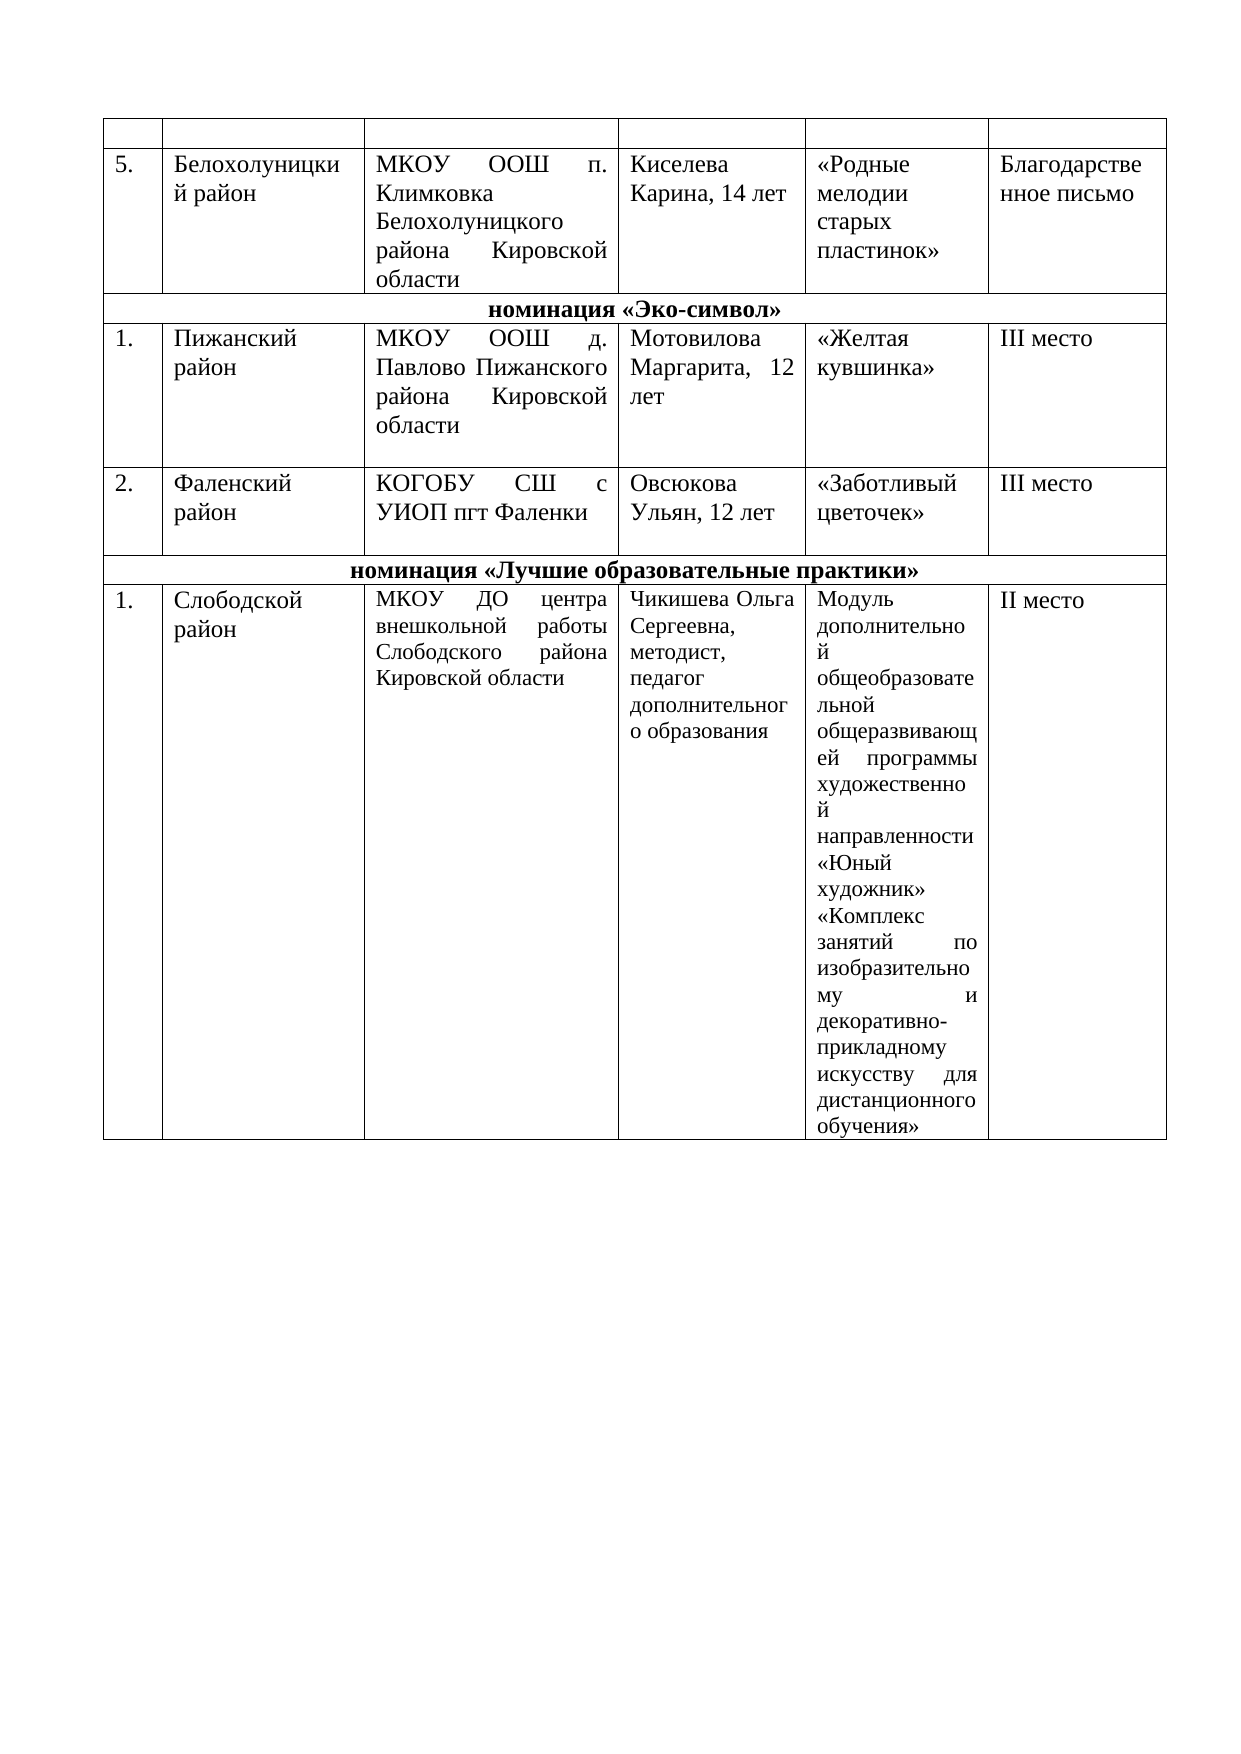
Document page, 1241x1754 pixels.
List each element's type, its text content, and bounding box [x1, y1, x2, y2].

table_cell 4. [104, 119, 162, 148]
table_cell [365, 119, 618, 148]
table_cell Киселева Карина, 14 лет [619, 149, 805, 293]
table_cell Слободской район [163, 585, 364, 1139]
table_cell МКОУ ООШ д. Павлово Пижанского района Кировской области [365, 324, 618, 467]
table_cell МКОУ ДО центра внешкольной работы Слободского района Кировской области [365, 585, 618, 1139]
table_cell 1. [104, 585, 162, 1139]
table_cell номинация «Эко-символ» [104, 294, 1166, 322]
table_cell номинация «Лучшие образовательные практики» [104, 556, 1166, 584]
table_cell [989, 119, 1166, 148]
table_cell «Желтая кувшинка» [806, 324, 988, 467]
table_cell Благодарственное письмо [989, 149, 1166, 293]
table_cell «Заботливый цветочек» [806, 468, 988, 554]
table_cell Белохолуницкий район [163, 149, 364, 293]
table_cell Модуль дополнительной общеобразовательной общеразвивающей программы художественной направленности «Юный художник» «Комплекс занятий по изобразительному и декоративно-прикладному искусству для дистанционного обучения» [806, 585, 988, 1139]
table_cell III место [989, 468, 1166, 554]
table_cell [163, 119, 364, 148]
table_cell III место [989, 324, 1166, 467]
table_cell Чикишева Ольга Сергеевна, методист, педагог дополнительного образования [619, 585, 805, 1139]
table_cell II место [989, 585, 1166, 1139]
table_cell 5. [104, 149, 162, 293]
table_cell Мотовилова Маргарита, 12 лет [619, 324, 805, 467]
table_cell Фаленский район [163, 468, 364, 554]
table_cell «Родные мелодии старых пластинок» [806, 149, 988, 293]
table_cell МКОУ ООШ п. Климковка Белохолуницкого района Кировской области [365, 149, 618, 293]
table_cell Овсюкова Ульян, 12 лет [619, 468, 805, 554]
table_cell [619, 119, 805, 148]
table_cell 2. [104, 468, 162, 554]
table_cell КОГОБУ СШ с УИОП пгт Фаленки [365, 468, 618, 554]
table_cell Пижанский район [163, 324, 364, 467]
table_cell 1. [104, 324, 162, 467]
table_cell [806, 119, 988, 148]
